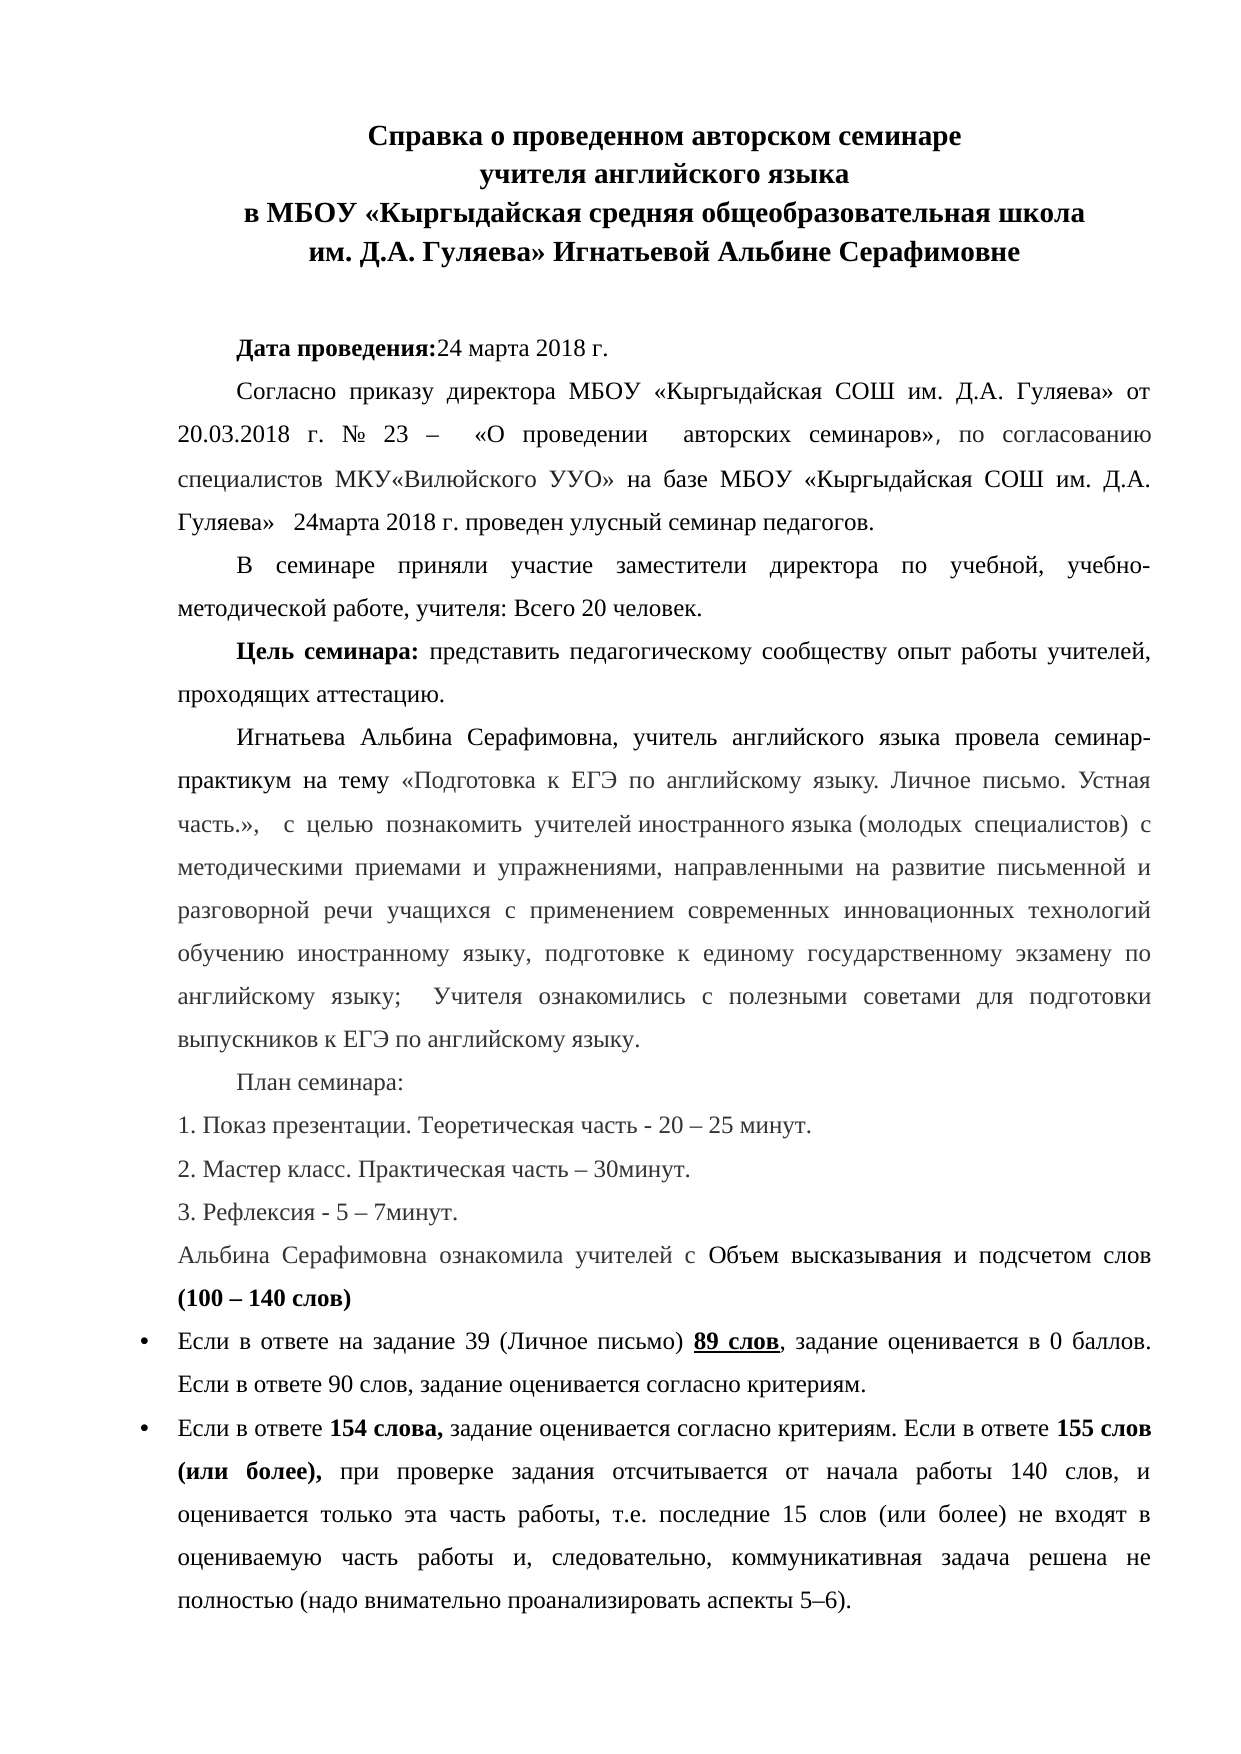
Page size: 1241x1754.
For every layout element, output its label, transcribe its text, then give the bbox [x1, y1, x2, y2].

text В семинаре приняли участие заместители директора по учебной, учебно-методической работе, учителя: Всего 20 человек. [177, 550, 1152, 622]
text Цель семинара: представить педагогическому сообществу опыт работы учителей, проходящих аттестацию. [177, 636, 1152, 708]
text учителя английского языка [177, 157, 1152, 190]
text 2. Мастер класс. Практическая часть – 30минут. [177, 1154, 1152, 1182]
text План семинара: [177, 1067, 1152, 1096]
text в МБОУ «Кыргыдайская средняя общеобразовательная школа [177, 195, 1152, 229]
text 1. Показ презентации. Теоретическая часть - 20 – 25 минут. [177, 1111, 1152, 1139]
list Если в ответе 154 слова, задание оценивается согласно критериям. Если в ответе 155 слов (или более), при проверке задания отсчитывается от начала работы 140 слов, и оценивается только эта часть работы, т.е. последние 15 слов (или более) не входят в оцениваемую часть работы и, следовательно, коммуникативная задача решена не полностью (надо внимательно проанализировать аспекты 5–6). [140, 1412, 1152, 1614]
text Согласно приказу директора МБОУ «Кыргыдайская СОШ им. Д.А. Гуляева» от 20.03.2018 г. № 23 – «О проведении авторских семинаров», по согласованию специалистов МКУ«Вилюйского УУО» на базе МБОУ «Кыргыдайская СОШ им. Д.А. Гуляева» 24марта 2018 г. проведен улусный семинар педагогов. [177, 376, 1152, 536]
text им. Д.А. Гуляева» Игнатьевой Альбине Серафимовне [177, 234, 1152, 267]
text 3. Рефлексия - 5 – 7минут. [177, 1197, 1152, 1226]
text Игнатьева Альбина Серафимовна, учитель английского языка провела семинар-практикум на тему «Подготовка к ЕГЭ по английскому языку. Личное письмо. Устная часть.», с целью познакомить учителей иностранного языка (молодых специалистов) с методическими приемами и упражнениями, направленными на развитие письменной и разговорной речи учащихся с применением современных инновационных технологий обучению иностранному языку, подготовке к единому государственному экзамену по английскому языку; Учителя ознакомились с полезными советами для подготовки выпускников к ЕГЭ по английскому языку. [177, 722, 1152, 1053]
text Альбина Серафимовна ознакомила учителей с Объем высказывания и подсчетом слов (100 – 140 слов) [177, 1240, 1152, 1312]
text Справка о проведенном авторском семинаре [177, 118, 1152, 152]
text Дата проведения:24 марта 2018 г. [177, 333, 1152, 361]
list Если в ответе на задание 39 (Личное письмо) 89 слов, задание оценивается в 0 баллов. Если в ответе 90 слов, задание оценивается согласно критериям. [140, 1326, 1152, 1398]
